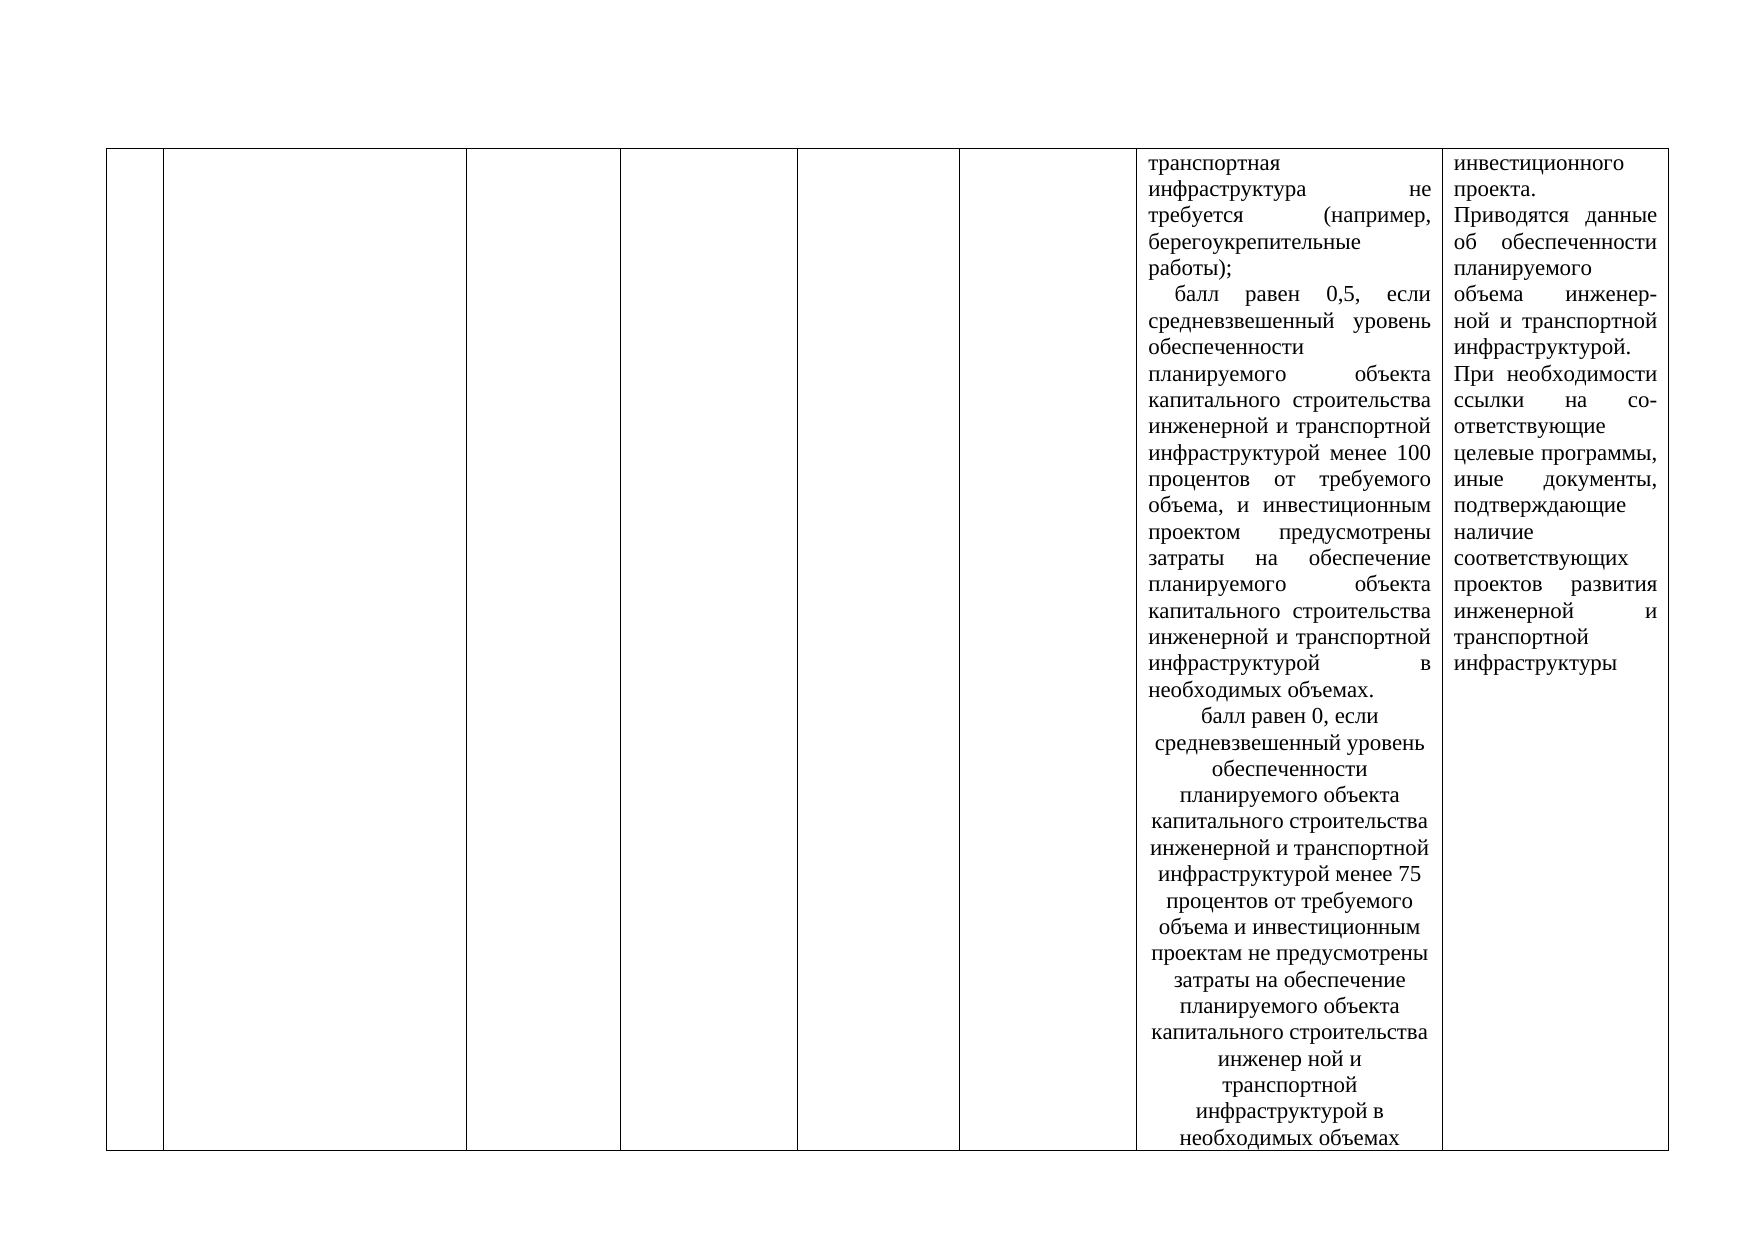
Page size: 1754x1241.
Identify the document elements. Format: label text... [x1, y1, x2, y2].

table_cell [164, 149, 466, 1150]
table_cell [467, 149, 620, 1150]
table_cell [1443, 149, 1668, 1150]
table_cell [621, 149, 797, 1150]
table_cell [960, 149, 1136, 1150]
table_cell [798, 149, 959, 1150]
table_cell 5 [107, 149, 163, 1150]
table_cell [1137, 149, 1442, 1150]
